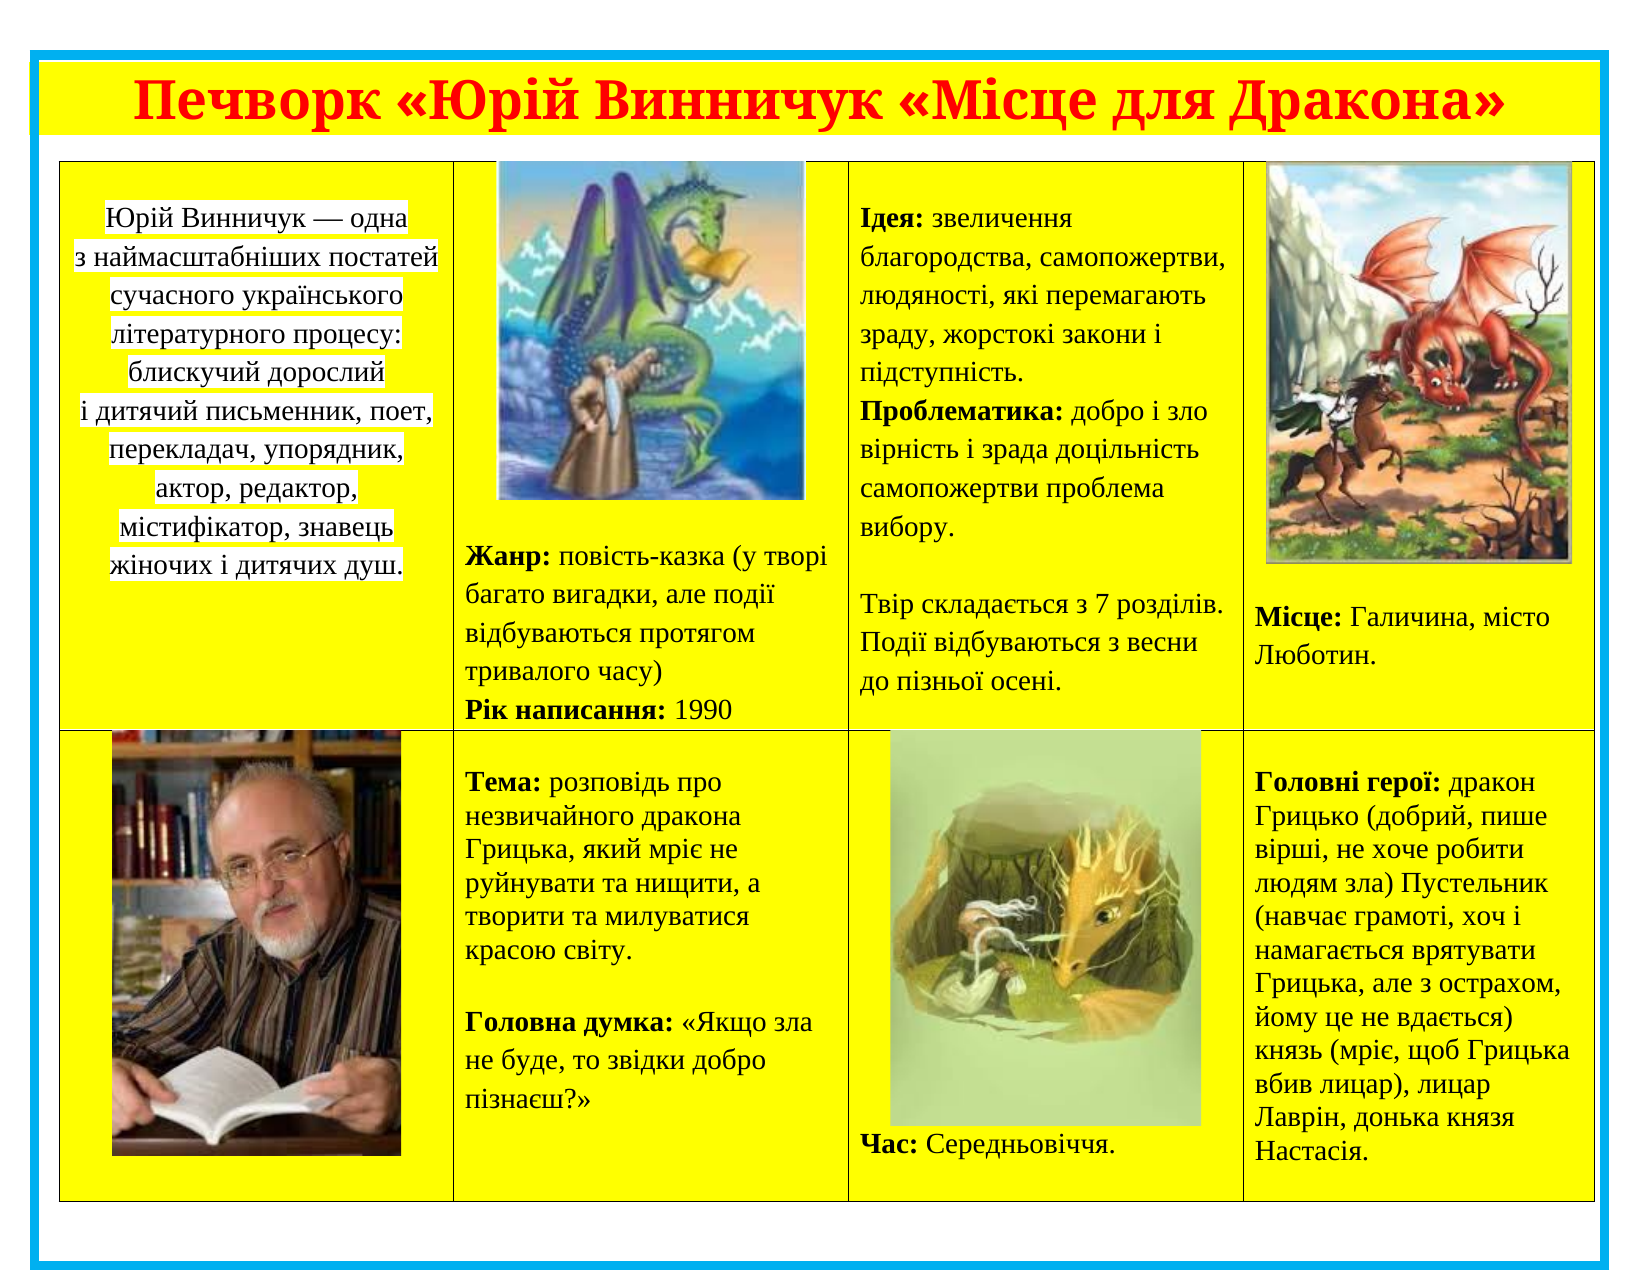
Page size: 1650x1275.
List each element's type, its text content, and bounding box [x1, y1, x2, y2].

table_header Жанр: повість-казка (у творі багато вигадки, але події відбуваються протягом тривалого часу) Рік написання: 1990 [454, 162, 848, 729]
picture [1266, 161, 1573, 564]
picture [890, 730, 1202, 1126]
table_header Місце: Галичина, місто Люботин. [1244, 162, 1594, 729]
table_cell [60, 731, 453, 1201]
table_header Ідея: звеличення благородства, самопожертви, людяності, які перемагають зраду, жорстокі закони і підступність. Проблематика: добро і зло вірність і зрада доцільність самопожертви проблема вибору. Твір складається з 7 розділів. Події відбуваються з весни до пізньої осені. [849, 162, 1243, 729]
table_header Юрій Винничук — одна з наймасштабніших постатей сучасного українського літературного процесу: блискучий дорослий і дитячий письменник, поет, перекладач, упорядник, актор, редактор, містифікатор, знавець жіночих і дитячих душ. [60, 162, 453, 729]
text Печворк «Юрій Винничук «Місце для Дракона» [39, 62, 1600, 135]
table_cell Тема: розповідь про незвичайного дракона Грицька, який мріє не руйнувати та нищити, а творити та милуватися красою світу. Головна думка: «Якщо зла не буде, то звідки добро пізнаєш?» [454, 731, 848, 1201]
table_cell Головні герої: дракон Грицько (добрий, пише вірші, не хоче робити людям зла) Пустельник (навчає грамоті, хоч і намагається врятувати Грицька, але з острахом, йому це не вдається) князь (мріє, щоб Грицька вбив лицар), лицар Лаврін, донька князя Настасія. [1244, 731, 1594, 1201]
picture [112, 730, 402, 1156]
table_cell Час: Середньовіччя. [849, 731, 1243, 1201]
picture [496, 161, 806, 500]
